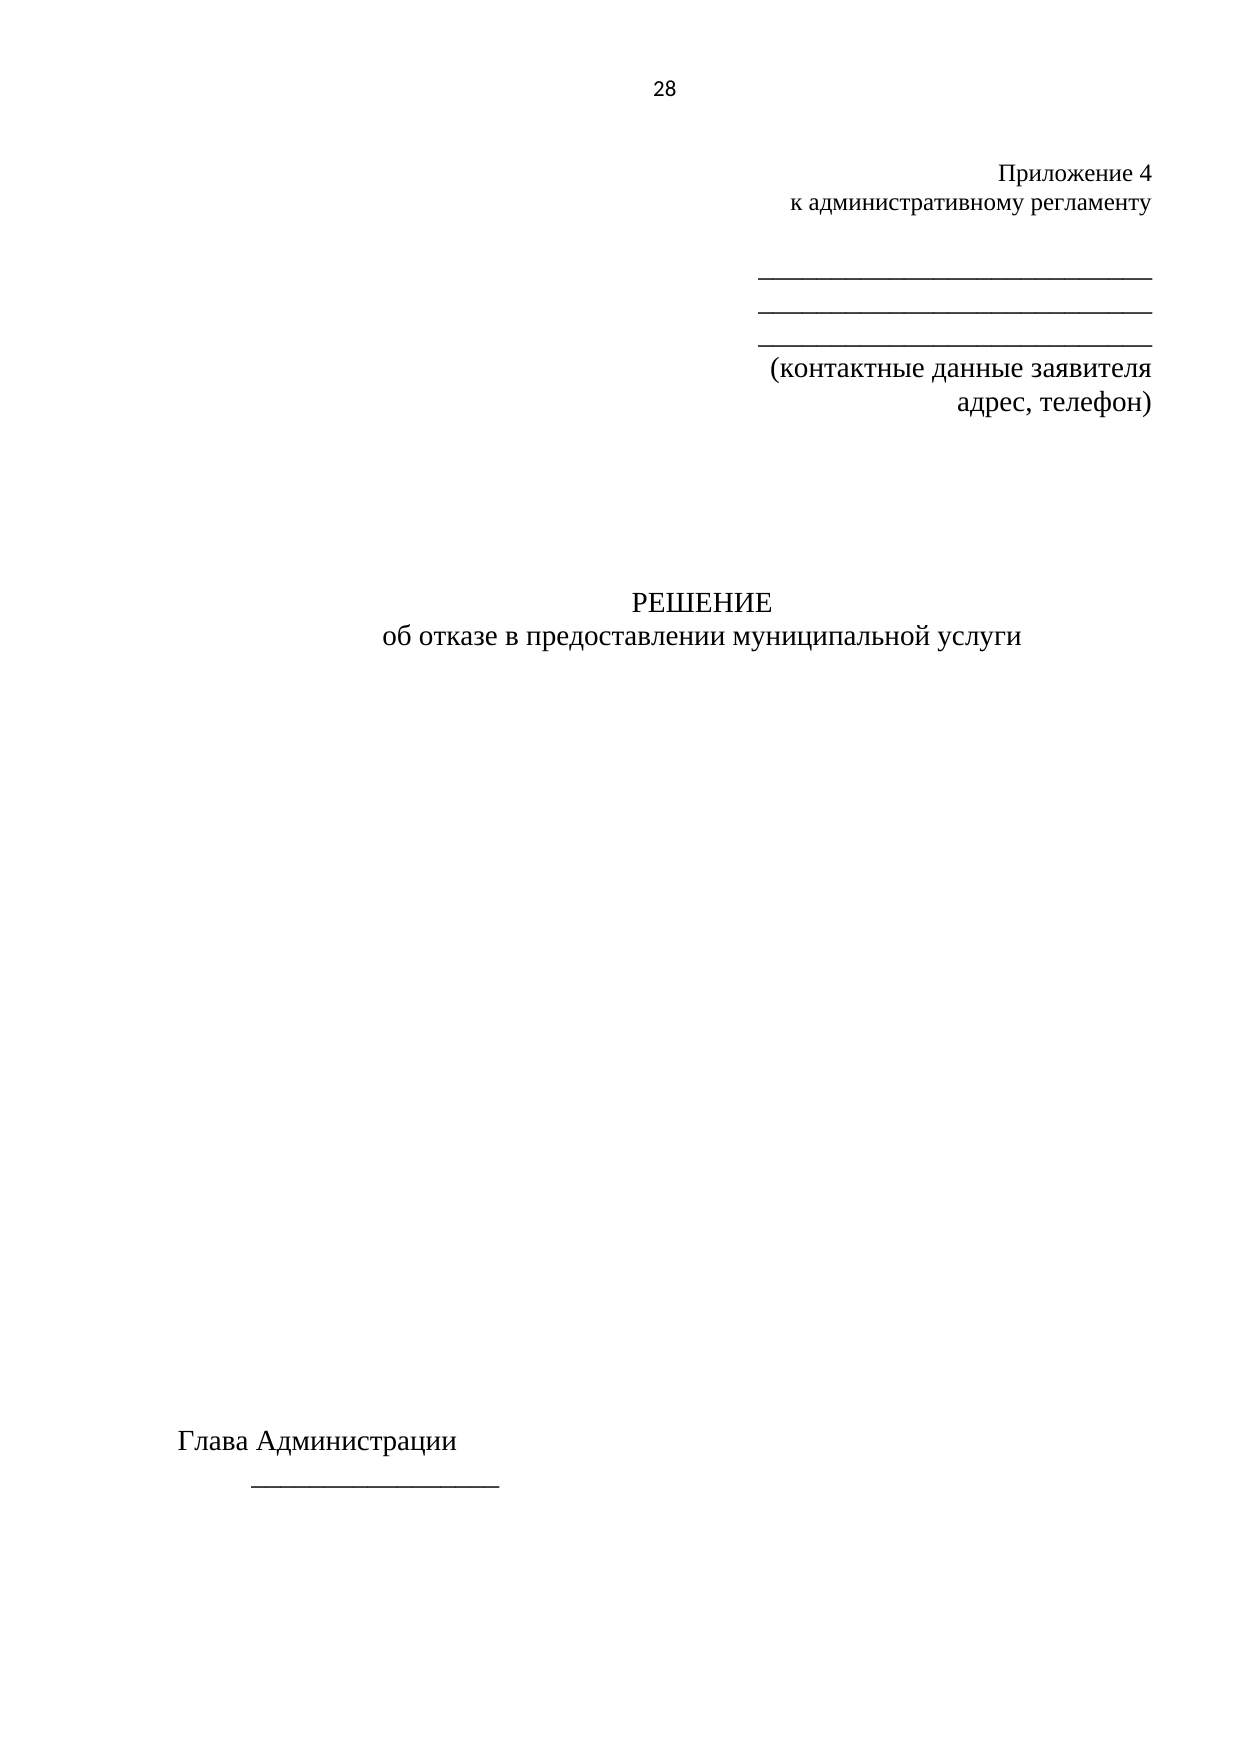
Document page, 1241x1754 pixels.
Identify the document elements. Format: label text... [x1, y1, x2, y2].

text Приложение 4 [177, 158, 1152, 187]
text об отказе в предоставлении муниципальной услуги [177, 618, 1152, 652]
text РЕШЕНИЕ [177, 585, 1152, 618]
text (контактные данные заявителя [177, 350, 1152, 384]
text ___________________________ [177, 249, 1152, 283]
text Глава Администрации _________________ [177, 1423, 1152, 1491]
text ___________________________ [177, 283, 1152, 317]
text ___________________________ [177, 317, 1152, 350]
text к административному регламенту [177, 187, 1152, 216]
text адрес, телефон) [177, 384, 1152, 417]
